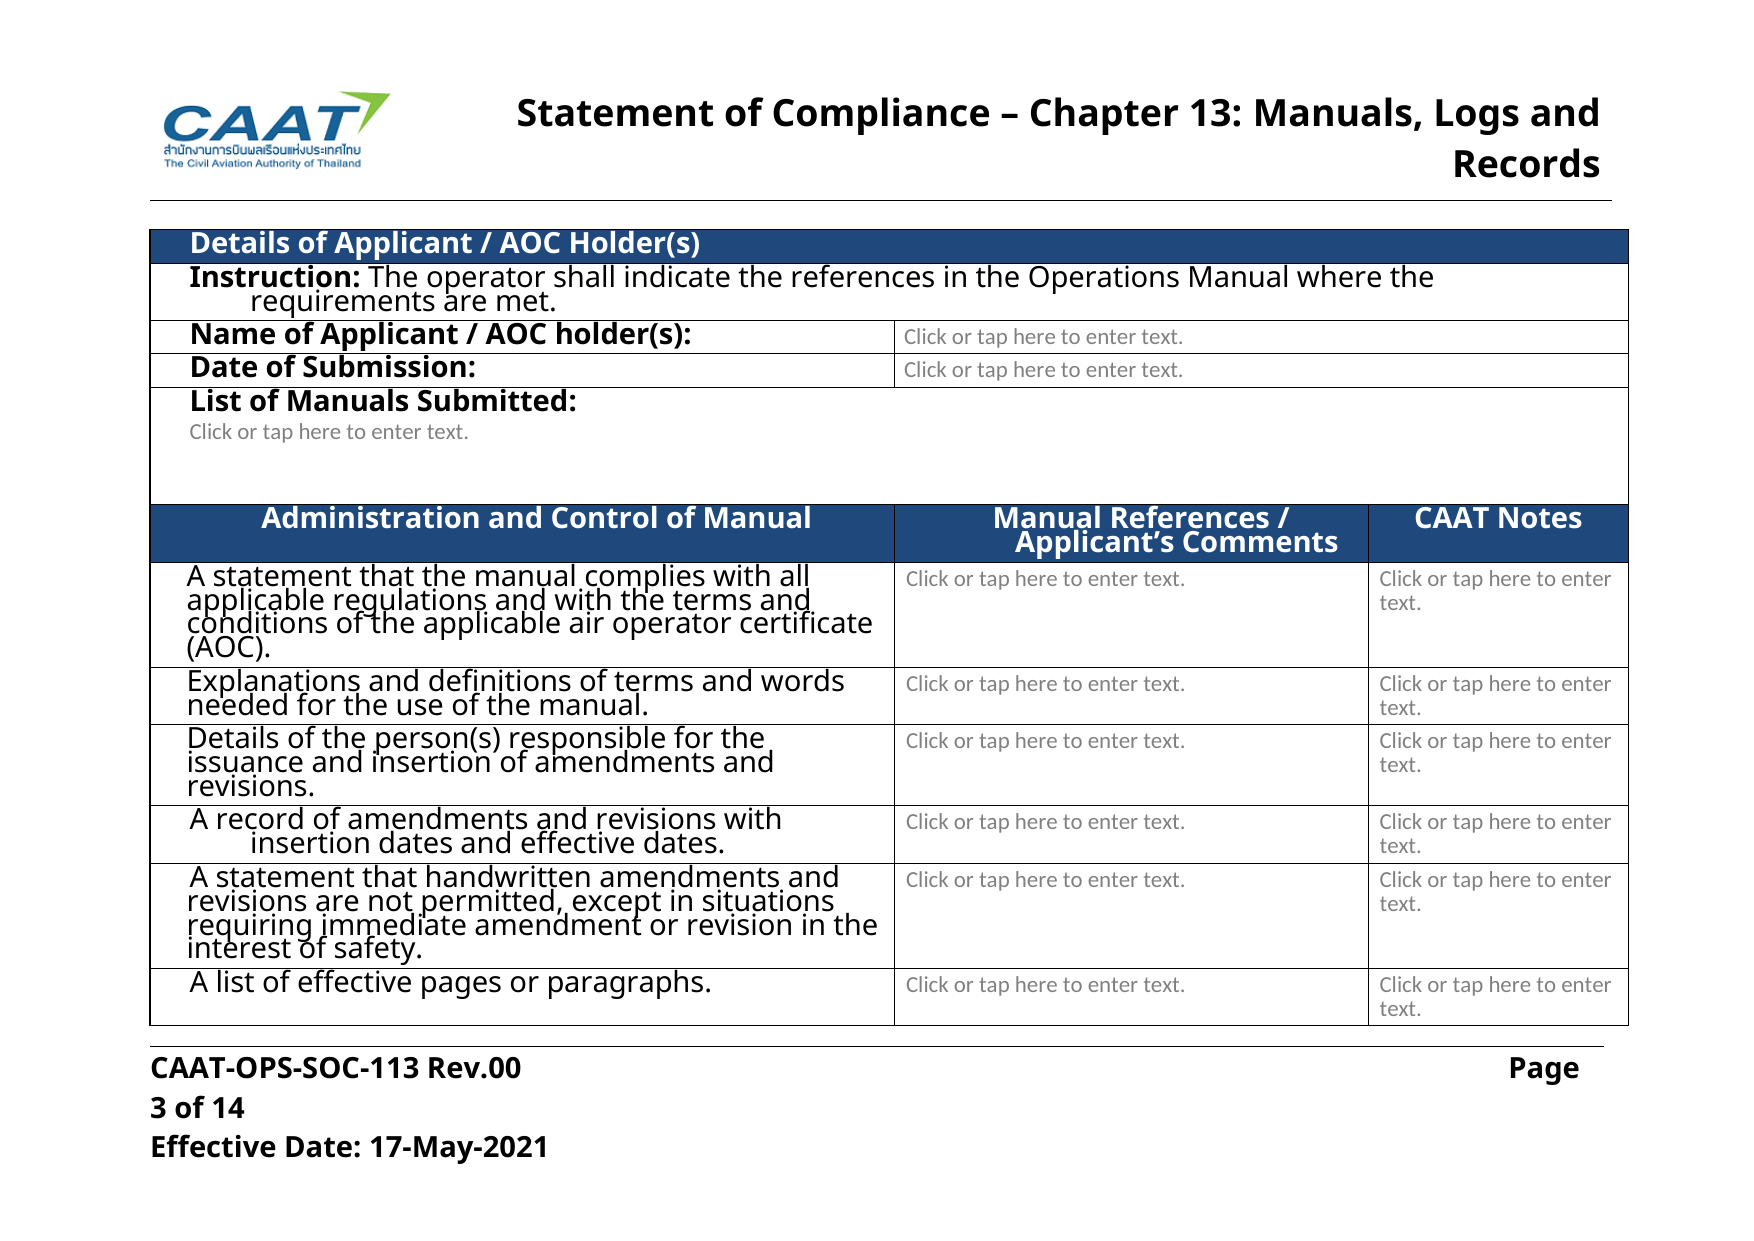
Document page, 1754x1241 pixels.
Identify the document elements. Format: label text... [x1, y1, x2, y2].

table_cell CAAT Notes [1369, 505, 1628, 562]
table_cell List of Manuals Submitted: [151, 388, 1628, 504]
table_cell A record of amendments and revisions with insertion dates and effective dates. [151, 806, 894, 863]
table_cell Name of Applicant / AOC holder(s): [151, 321, 894, 353]
table_header Details of Applicant / AOC Holder(s) [151, 230, 1628, 263]
table_cell Instruction: The operator shall indicate the references in the Operations Manual where the requirements are met. [151, 264, 1628, 320]
table_cell Administration and Control of Manual [151, 505, 894, 562]
table_cell Manual References / Applicant’s Comments [895, 505, 1368, 562]
table_cell A statement that handwritten amendments and revisions are not permitted, except in situations requiring immediate amendment or revision in the interest of safety. [151, 864, 894, 968]
table_cell Details of the person(s) responsible for the issuance and insertion of amendments and revisions. [151, 725, 894, 805]
table_cell A list of effective pages or paragraphs. [151, 969, 894, 1025]
picture [161, 86, 392, 175]
table_cell Explanations and definitions of terms and words needed for the use of the manual. [151, 668, 894, 724]
table_cell Date of Submission: [151, 354, 894, 387]
table_cell A statement that the manual complies with all applicable regulations and with the terms and conditions of the applicable air operator certificate (AOC). [151, 563, 894, 667]
